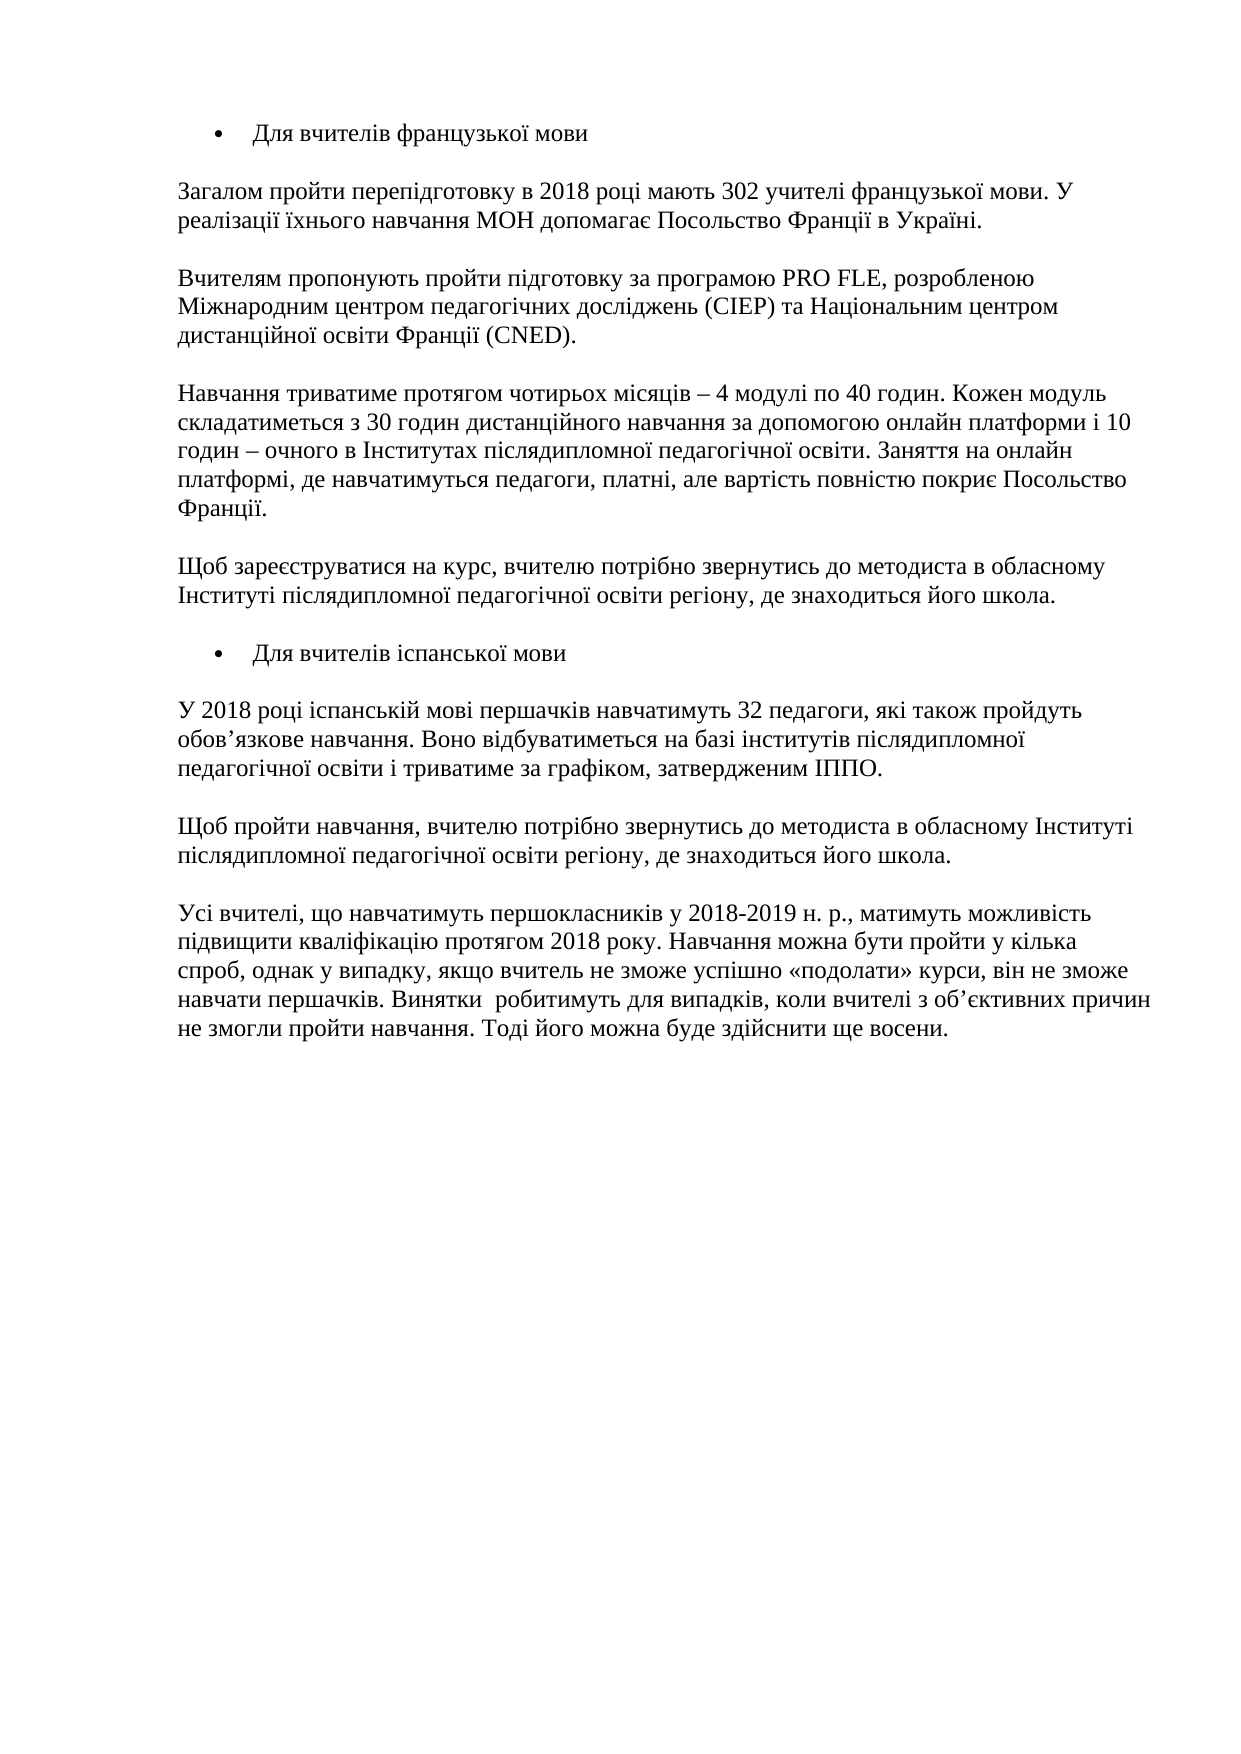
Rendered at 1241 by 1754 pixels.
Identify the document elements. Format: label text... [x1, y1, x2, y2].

text Вчителям пропонують пройти підготовку за програмою PRO FLE, розробленою Міжнародним центром педагогічних досліджень (CIEP) та Національним центром дистанційної освіти Франції (CNED). [177, 263, 1152, 349]
text У 2018 році іспанській мові першачків навчатимуть 32 педагоги, які також пройдуть обов’язкове навчання. Воно відбуватиметься на базі інститутів післядипломної педагогічної освіти і триватиме за графіком, затвердженим ІППО. [177, 696, 1152, 782]
text Загалом пройти перепідготовку в 2018 році мають 302 учителі французької мови. У реалізації їхнього навчання МОН допомагає Посольство Франції в Україні. [177, 176, 1152, 233]
list Для вчителів французької мови [215, 118, 1152, 147]
list Для вчителів іспанської мови [215, 638, 1152, 666]
text Щоб пройти навчання, вчителю потрібно звернутись до методиста в обласному Інституті післядипломної педагогічної освіти регіону, де знаходиться його школа. [177, 811, 1152, 868]
text Навчання триватиме протягом чотирьох місяців – 4 модулі по 40 годин. Кожен модуль складатиметься з 30 годин дистанційного навчання за допомогою онлайн платформи і 10 годин – очного в Інститутах післядипломної педагогічної освіти. Заняття на онлайн платформі, де навчатимуться педагоги, платні, але вартість повністю покриє Посольство Франції. [177, 378, 1152, 522]
text Усі вчителі, що навчатимуть першокласників у 2018-2019 н. р., матимуть можливість підвищити кваліфікацію протягом 2018 року. Навчання можна бути пройти у кілька спроб, однак у випадку, якщо вчитель не зможе успішно «подолати» курси, він не зможе навчати першачків. Винятки робитимуть для випадків, коли вчителі з об’єктивних причин не змогли пройти навчання. Тоді його можна буде здійснити ще восени. [177, 898, 1152, 1041]
text Щоб зареєструватися на курс, вчителю потрібно звернутись до методиста в обласному Інституті післядипломної педагогічної освіти регіону, де знаходиться його школа. [177, 551, 1152, 608]
